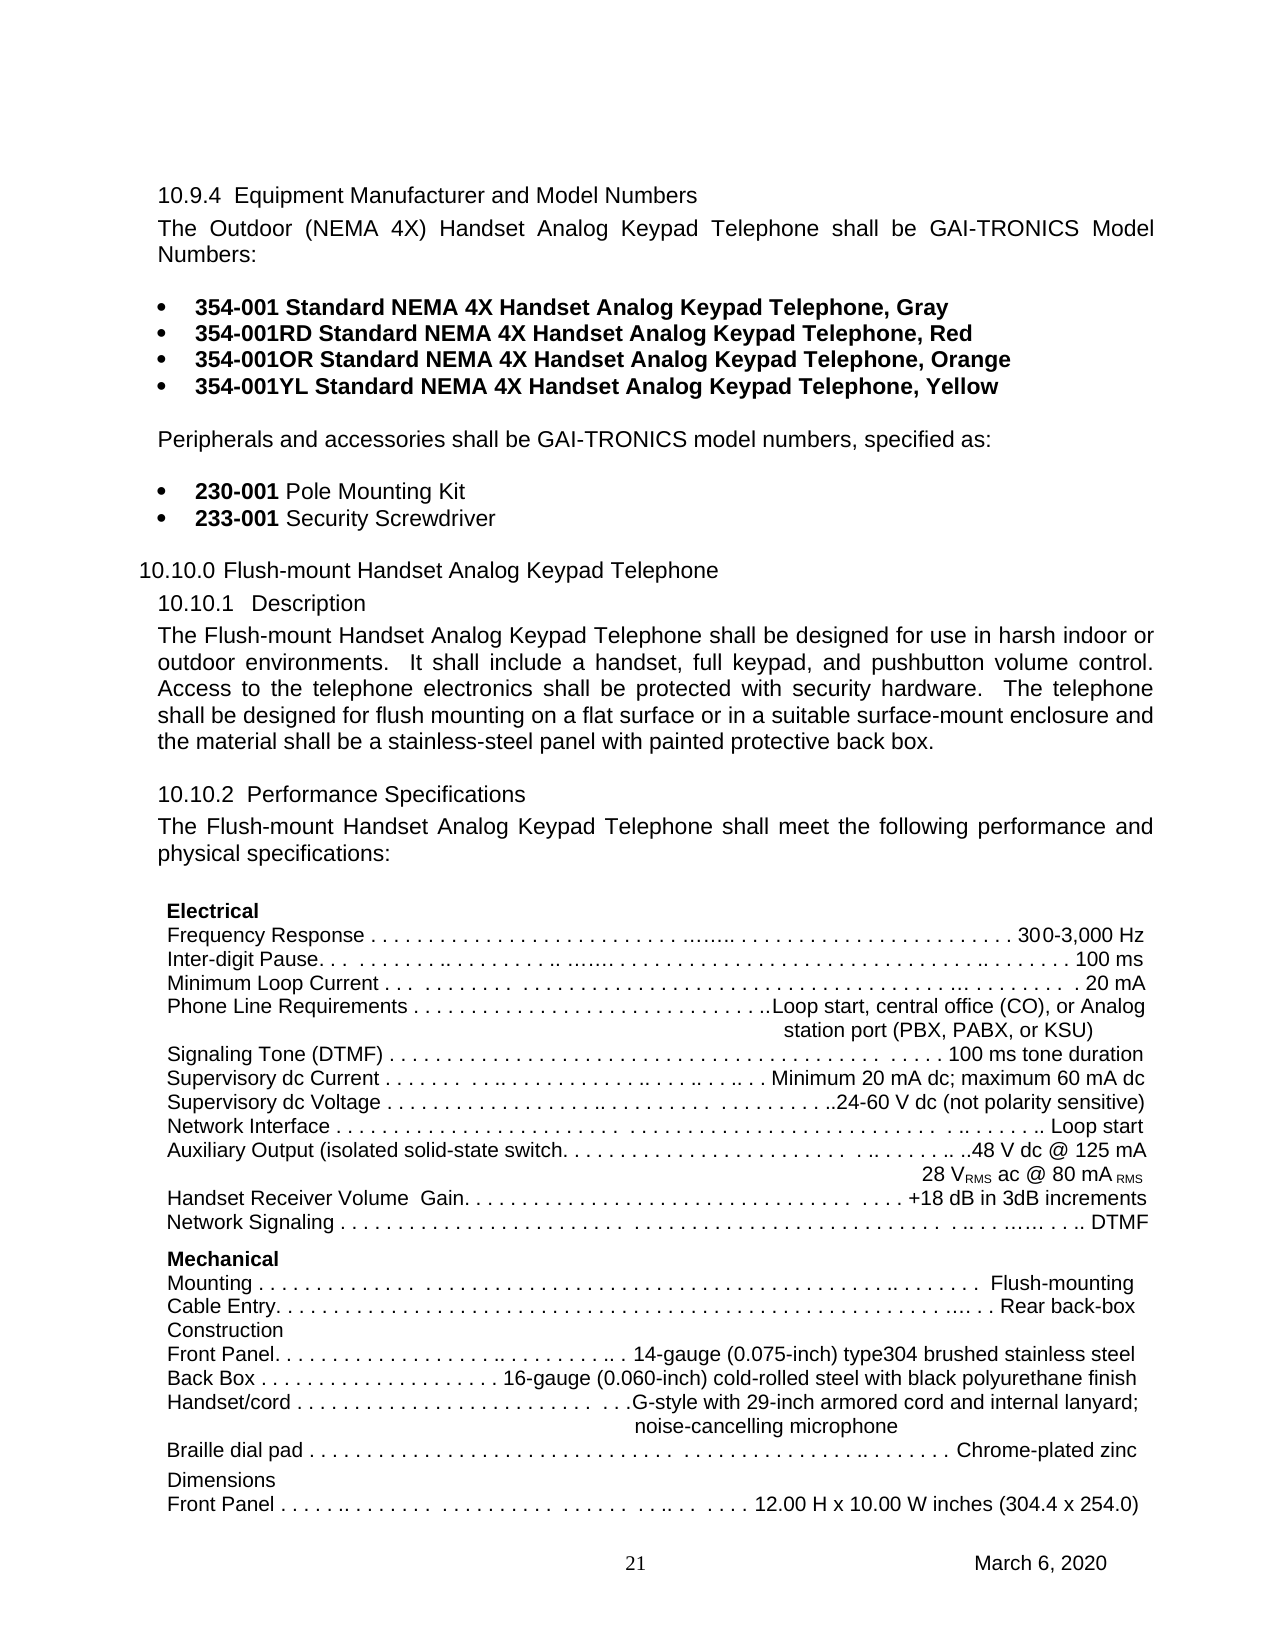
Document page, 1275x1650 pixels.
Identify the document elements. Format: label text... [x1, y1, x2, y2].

text 10.9.4 Equipment Manufacturer and Model Numbers [157, 182, 1155, 208]
list 354-001OR Standard NEMA 4X Handset Analog Keypad Telephone, Orange [157, 346, 1155, 373]
list 354-001RD Standard NEMA 4X Handset Analog Keypad Telephone, Red [157, 320, 1155, 346]
text Front Panel . . . . . .. . . . . . . . . . . . . . . . . . . . . . . . . . .. . . . . . . 12.00 H x 10.00 W inches (304.4 x 254.0) [167, 1492, 1155, 1516]
text Dimensions [167, 1468, 1155, 1492]
text Electrical [166, 898, 1155, 922]
text Handset Receiver Volume Gain. . . . . . . . . . . . . . . . . . . . . . . . . . . . . . . . . . . . . . +18 dB in 3dB increments [167, 1186, 1155, 1210]
text Braille dial pad . . . . . . . . . . . . . . . . . . . . . . . . . . . . . . . . . . . . . . . . . . . . . . . .. . . . . . . . Chrome-plated zinc [166, 1438, 1155, 1462]
text Phone Line Requirements . . . . . . . . . . . . . . . . . . . . . . . . . . . . . . ..Loop start, central office (CO), or Analog [167, 994, 1155, 1018]
text Cable Entry. . . . . . . . . . . . . . . . . . . . . . . . . . . . . . . . . . . . . . . . . . . . . . . . . . . . . . . . . . …. . . Rear back-box [167, 1294, 1155, 1318]
text Back Box . . . . . . . . . . . . . . . . . . . . . 16-gauge (0.060-inch) cold-rolled steel with black polyurethane finish [167, 1366, 1155, 1390]
text 10.10.0 Flush-mount Handset Analog Keypad Telephone [139, 557, 1155, 584]
list 354-001 Standard NEMA 4X Handset Analog Keypad Telephone, Gray [157, 294, 1155, 320]
text Construction [167, 1318, 1155, 1342]
text The Flush-mount Handset Analog Keypad Telephone shall be designed for use in harsh indoor or outdoor environments. It shall include a handset, full keypad, and pushbutton volume control. Access to the telephone electronics shall be protected with security hardware. The telephone shall be designed for flush mounting on a flat surface or in a suitable surface-mount enclosure and the material shall be a stainless-steel panel with painted protective back box. [157, 622, 1155, 754]
text Network Interface . . . . . . . . . . . . . . . . . . . . . . . . . . . . . . . . . . . . . . . . . . . . . . . . . . . . . .. . . . . . .. Loop start [167, 1114, 1155, 1138]
text The Flush-mount Handset Analog Keypad Telephone shall meet the following performance and physical specifications: [157, 813, 1155, 866]
text Minimum Loop Current . . . . . . . . . . . . . . . . . . . . . . . . . . . . . . . . . . . . . . . . . . . . . . . . … . . . . . . . . . 20 mA [167, 970, 1155, 994]
list 233-001 Security Screwdriver [157, 504, 1155, 531]
text Supervisory dc Current . . . . . . . . . .. . . . . . . . . . . . .. . . . .. . . .. . . Minimum 20 mA dc; maximum 60 mA dc [166, 1066, 1155, 1090]
text Auxiliary Output (isolated solid-state switch. . . . . . . . . . . . . . . . . . . . . . . . . . .. . . . . . .. ..48 V dc @ 125 mA [167, 1138, 1155, 1162]
list 230-001 Pole Mounting Kit [157, 478, 1155, 504]
text The Outdoor (NEMA 4X) Handset Analog Keypad Telephone shall be GAI-TRONICS Model Numbers: [157, 215, 1155, 267]
text station port (PBX, PABX, or KSU) [167, 1018, 1155, 1042]
text Handset/cord . . . . . . . . . . . . . . . . . . . . . . . . . . . . .G-style with 29-inch armored cord and internal lanyard; [167, 1390, 1155, 1414]
list 354-001YL Standard NEMA 4X Handset Analog Keypad Telephone, Yellow [157, 373, 1155, 399]
text 10.10.1 Description [157, 590, 1155, 616]
text Supervisory dc Voltage . . . . . . . . . . . . . . . . . . .. . . . . . . . . . . . . . . . . . . ..24-60 V dc (not polarity sensitive) [167, 1090, 1155, 1114]
text Mounting . . . . . . . . . . . . . . . . . . . . . . . . . . . . . . . . . . . . . . . . . . . . . . . . . . . . . . .. . . . . . . . Flush-mounting [167, 1270, 1155, 1294]
text Peripherals and accessories shall be GAI-TRONICS model numbers, specified as: [120, 426, 1155, 452]
text Mechanical [167, 1246, 1155, 1270]
text 10.10.2 Performance Specifications [157, 781, 1155, 807]
text noise-cancelling microphone [617, 1414, 1155, 1438]
text Signaling Tone (DTMF) . . . . . . . . . . . . . . . . . . . . . . . . . . . . . . . . . . . . . . . . . . . . . . . . 100 ms tone duration [167, 1042, 1155, 1066]
text Inter-digit Pause. . . . . . . . . . .. . . . . . . . . .. ……. . . . . . . . . . . . . . . . . . . . . . . . . . . . . . . . .. . . . . . . . 100 ms [120, 946, 1155, 970]
text Network Signaling . . . . . . . . . . . . . . . . . . . . . . . . . . . . . . . . . . . . . . . . . . . . . . . . . . . . . .. . . …… . . .. DTMF [166, 1210, 1155, 1234]
text 28 VRMS ac @ 80 mA RMS [167, 1162, 1155, 1186]
text Front Panel. . . . . . . . . . . . . . . . . . . .. . . . . . . . . .. . 14-gauge (0.075-inch) type304 brushed stainless steel [167, 1342, 1155, 1366]
text Frequency Response . . . . . . . . . . . . . . . . . . . . . . . . . . . …….. . . . . . . . . . . . . . . . . . . . . . . . . 300-3,000 Hz [167, 922, 1155, 946]
